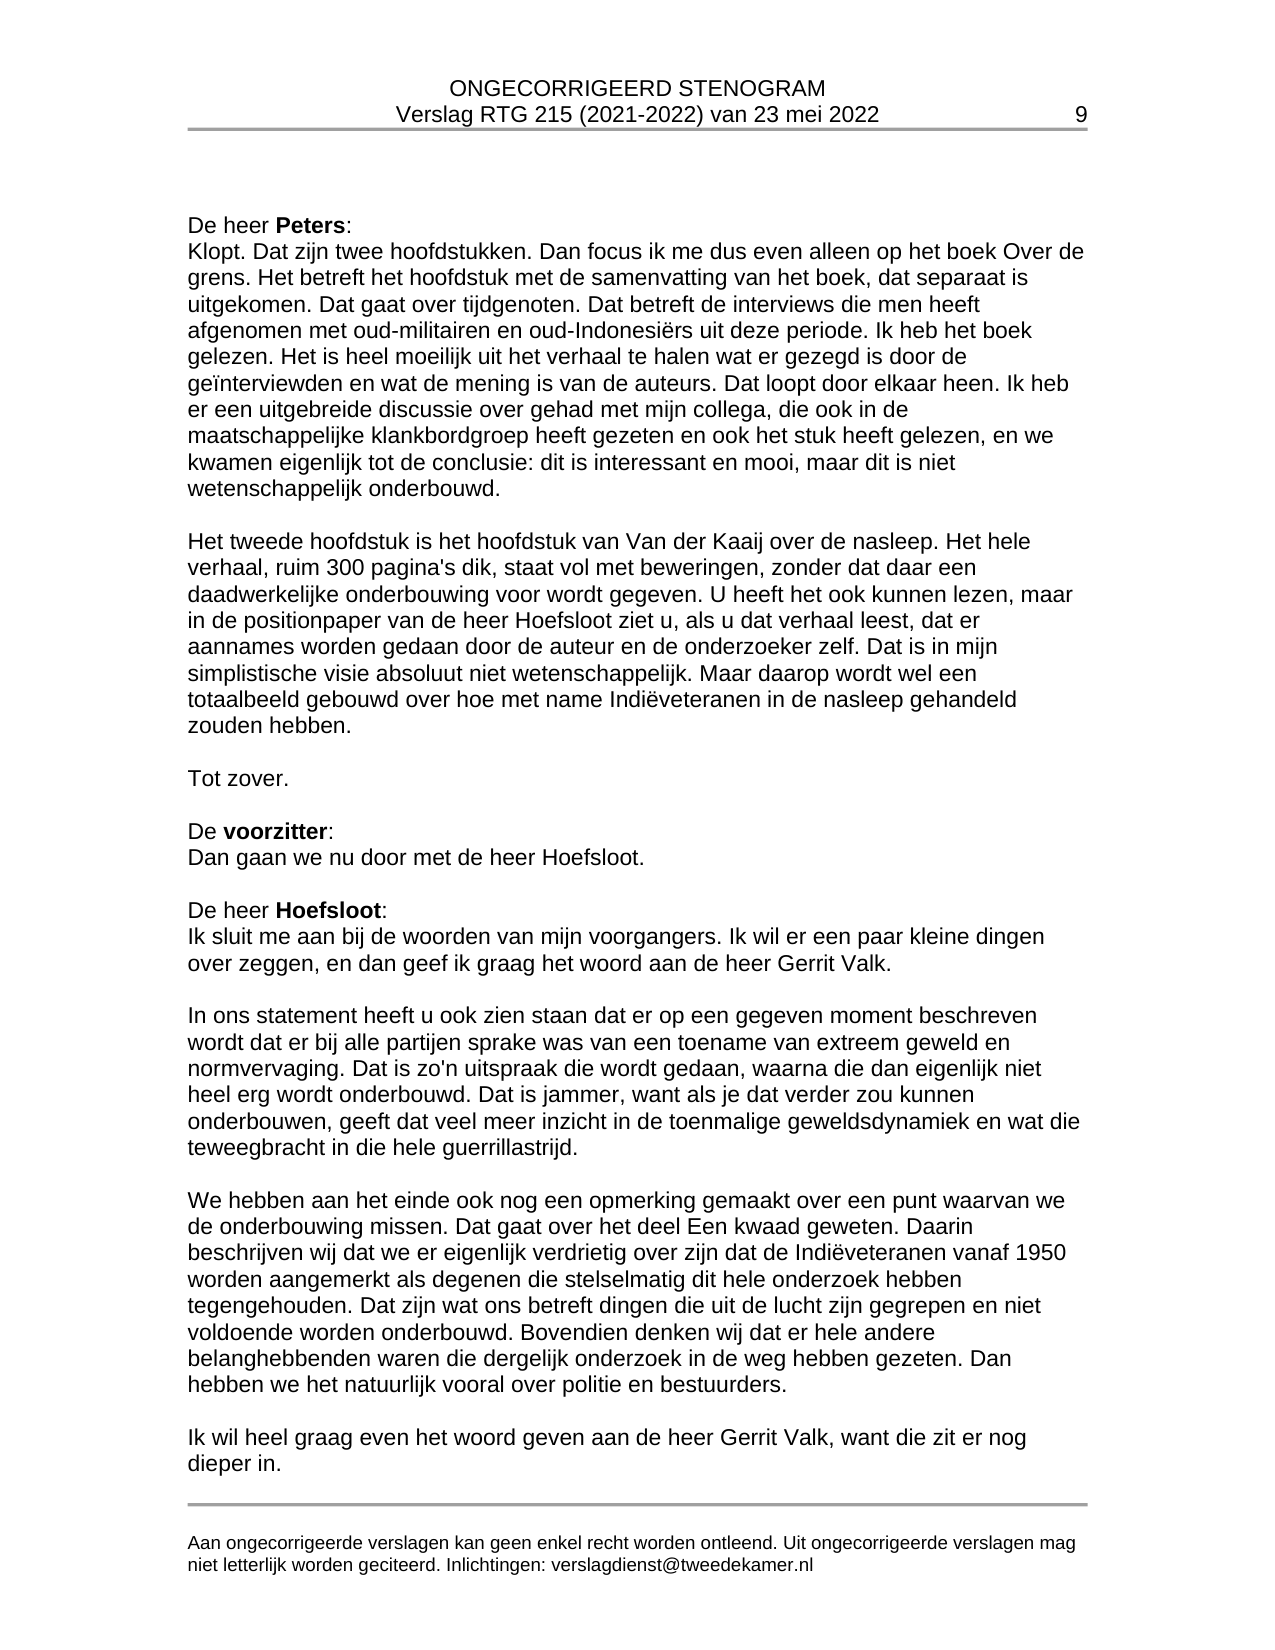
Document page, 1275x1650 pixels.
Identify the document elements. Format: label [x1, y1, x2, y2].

text [187, 185, 1087, 1477]
